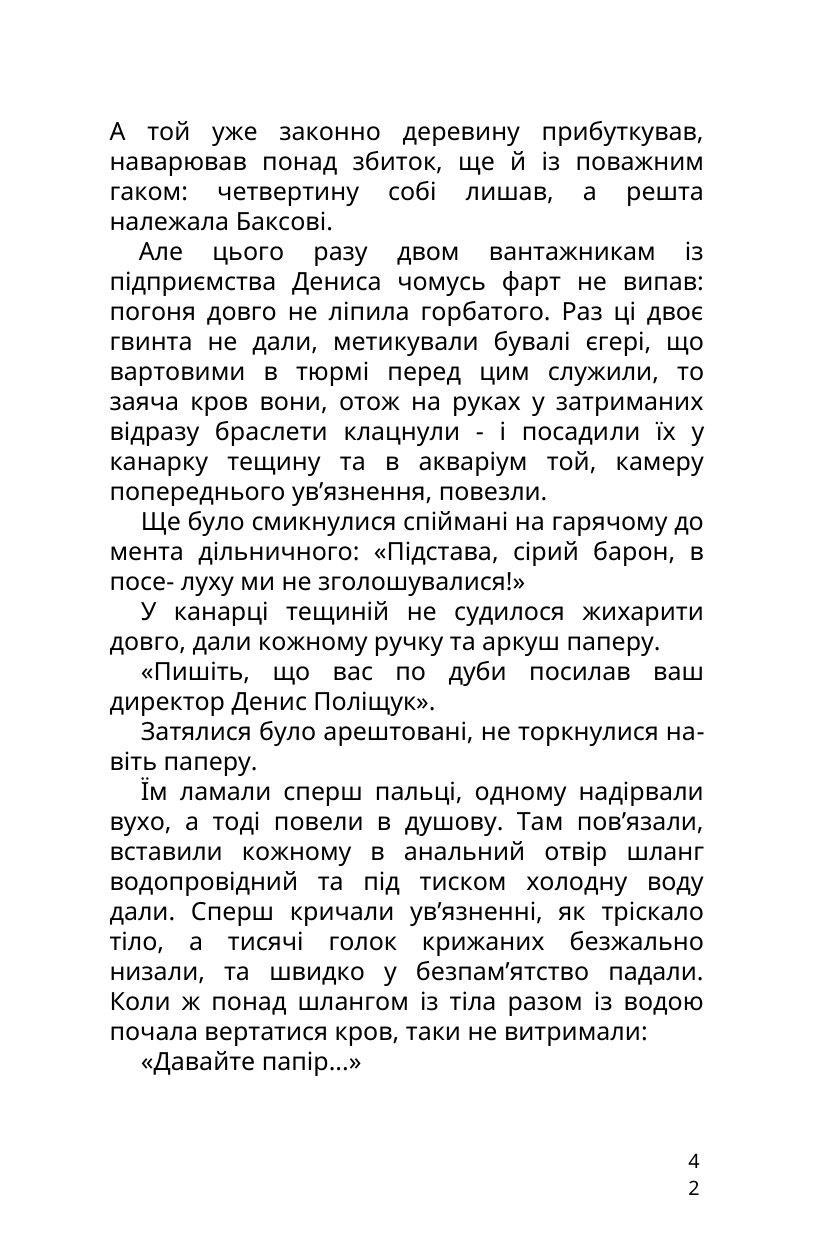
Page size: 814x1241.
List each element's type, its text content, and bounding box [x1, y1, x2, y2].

text «Давайте папір...» [109, 1046, 750, 1076]
text «Пишіть, що вас по дуби посилав ваш директор Денис Поліщук». [109, 656, 704, 716]
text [109, 116, 704, 236]
text Їм ламали сперш пальці, одному надірвали вухо, а тоді повели в душову. Там пов’язали, вставили кожному в анальний отвір шланг водопровідний та під тиском холодну воду дали. Сперш кричали ув’язненні, як тріскало тіло, а тисячі голок крижаних безжально низали, та швидко у безпам’ятство падали. Коли ж понад шлангом із тіла разом із водою почала вертатися кров, таки не витримали: [109, 776, 704, 1046]
text Але цього разу двом вантажникам із підприємства Дениса чомусь фарт не випав: погоня довго не ліпила горбатого. Раз ці двоє гвинта не дали, метикували бувалі єгері, що вартовими в тюрмі перед цим служили, то заяча кров вони, отож на руках у затриманих відразу браслети клацнули - і посадили їх у канарку тещину та в акваріум той, камеру попереднього ув’язнення, повезли. [109, 236, 704, 506]
text Затялися було арештовані, не торкнулися навіть паперу. [109, 716, 704, 776]
text Ще було смикнулися спіймані на гарячому до мента дільничного: «Підстава, сірий барон, в посе- луху ми не зголошувалися!» [109, 506, 704, 596]
text У канарці тещиній не судилося жихарити довго, дали кожному ручку та аркуш паперу. [109, 596, 704, 656]
